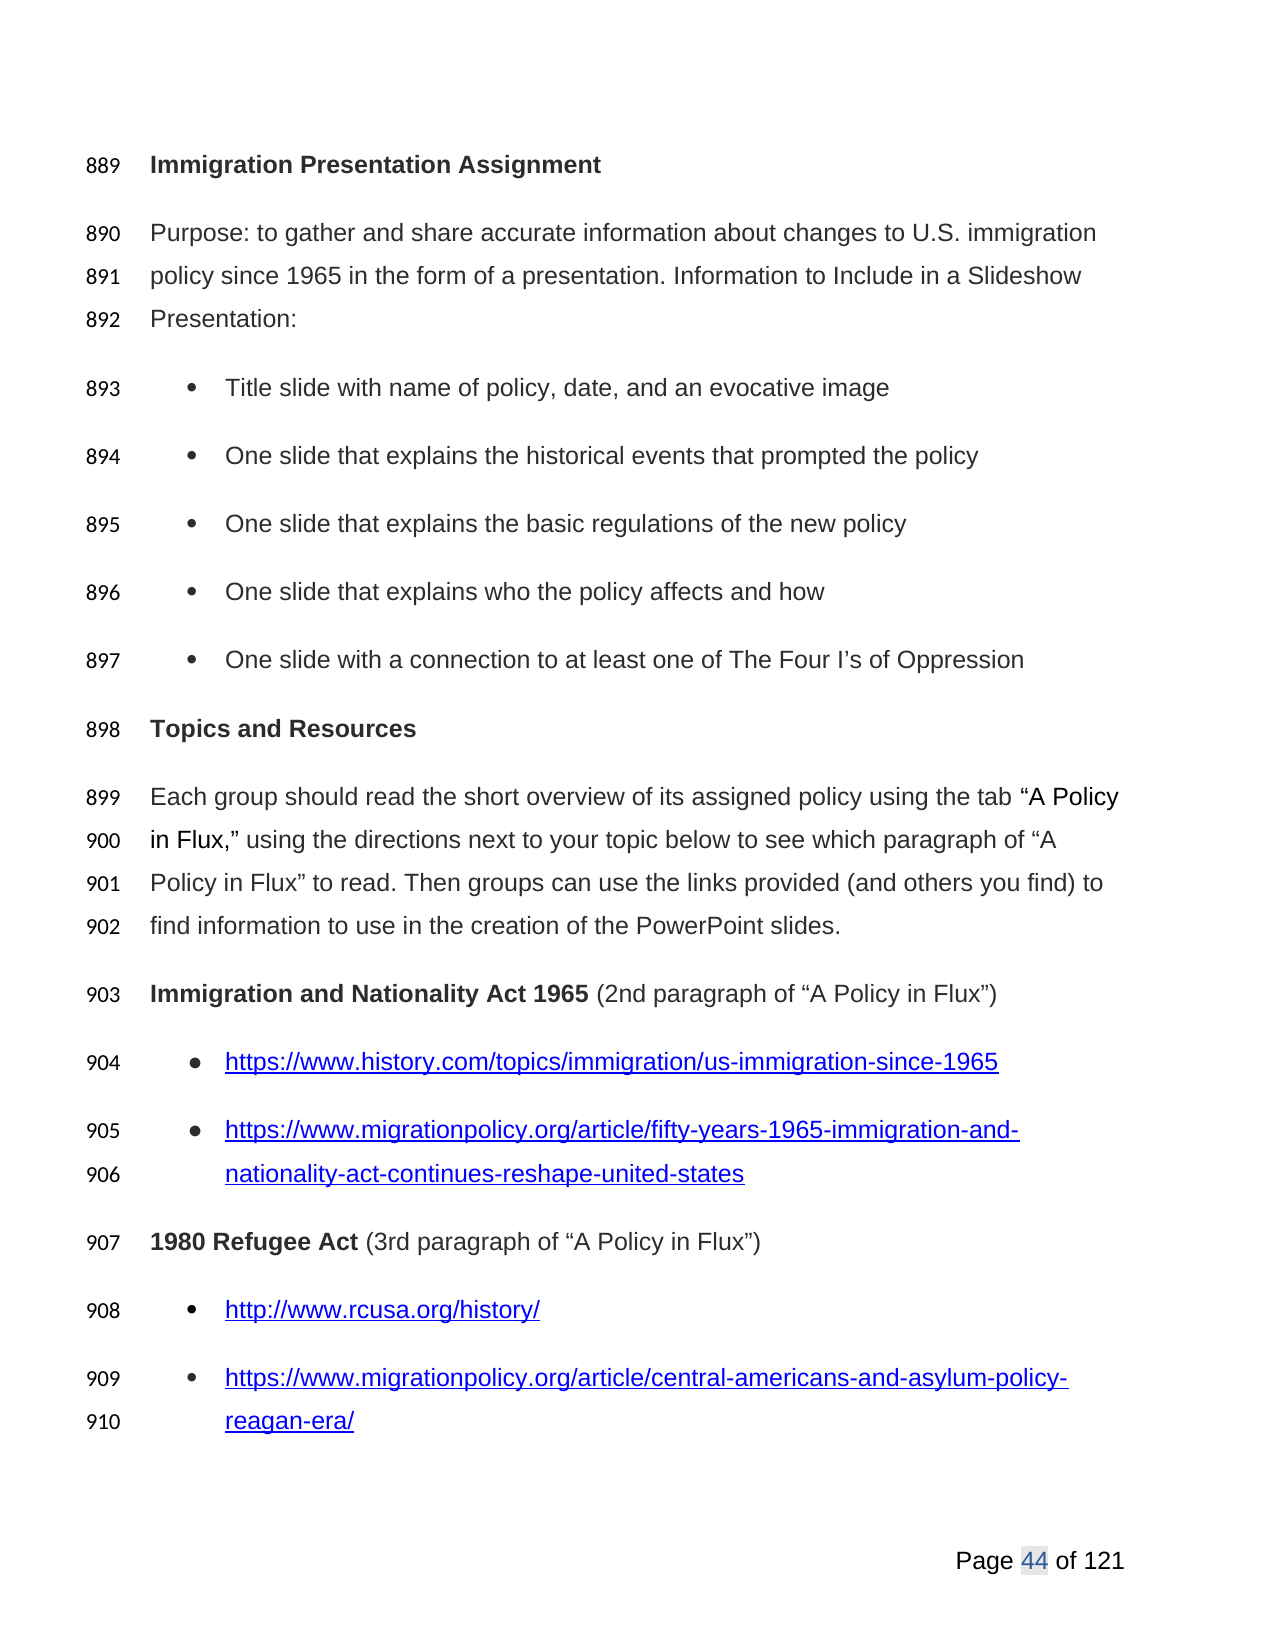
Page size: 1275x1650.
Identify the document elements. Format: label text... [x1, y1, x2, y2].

list One slide with a connection to at least one of The Four I’s of Oppression [187, 645, 1125, 674]
text Purpose: to gather and share accurate information about changes to U.S. immigration policy since 1965 in the form of a presentation. Information to Include in a Slideshow Presentation: [150, 218, 1125, 333]
list One slide that explains the historical events that prompted the policy [187, 441, 1125, 469]
list http://www.rcusa.org/history/ [187, 1295, 1125, 1324]
list https://www.migrationpolicy.org/article/central-americans-and-asylum-policy-reagan-era/ [187, 1363, 1125, 1435]
list One slide that explains the basic regulations of the new policy [187, 509, 1125, 538]
list Title slide with name of policy, date, and an evocative image [187, 372, 1125, 401]
text Immigration Presentation Assignment [150, 150, 1125, 179]
text Topics and Resources [150, 714, 1125, 742]
text Immigration and Nationality Act 1965 (2nd paragraph of “A Policy in Flux”) [150, 979, 1125, 1008]
text 1980 Refugee Act (3rd paragraph of “A Policy in Flux”) [150, 1227, 1125, 1256]
list One slide that explains who the policy affects and how [187, 577, 1125, 606]
list https://www.migrationpolicy.org/article/fifty-years-1965-immigration-and-nationality-act-continues-reshape-united-states [187, 1116, 1125, 1187]
list https://www.history.com/topics/immigration/us-immigration-since-1965 [187, 1047, 1125, 1076]
text Each group should read the short overview of its assigned policy using the tab “A Policy in Flux,” using the directions next to your topic below to see which paragraph of “A Policy in Flux” to read. Then groups can use the links provided (and others you find) to find information to use in the creation of the PowerPoint slides. [150, 782, 1125, 940]
